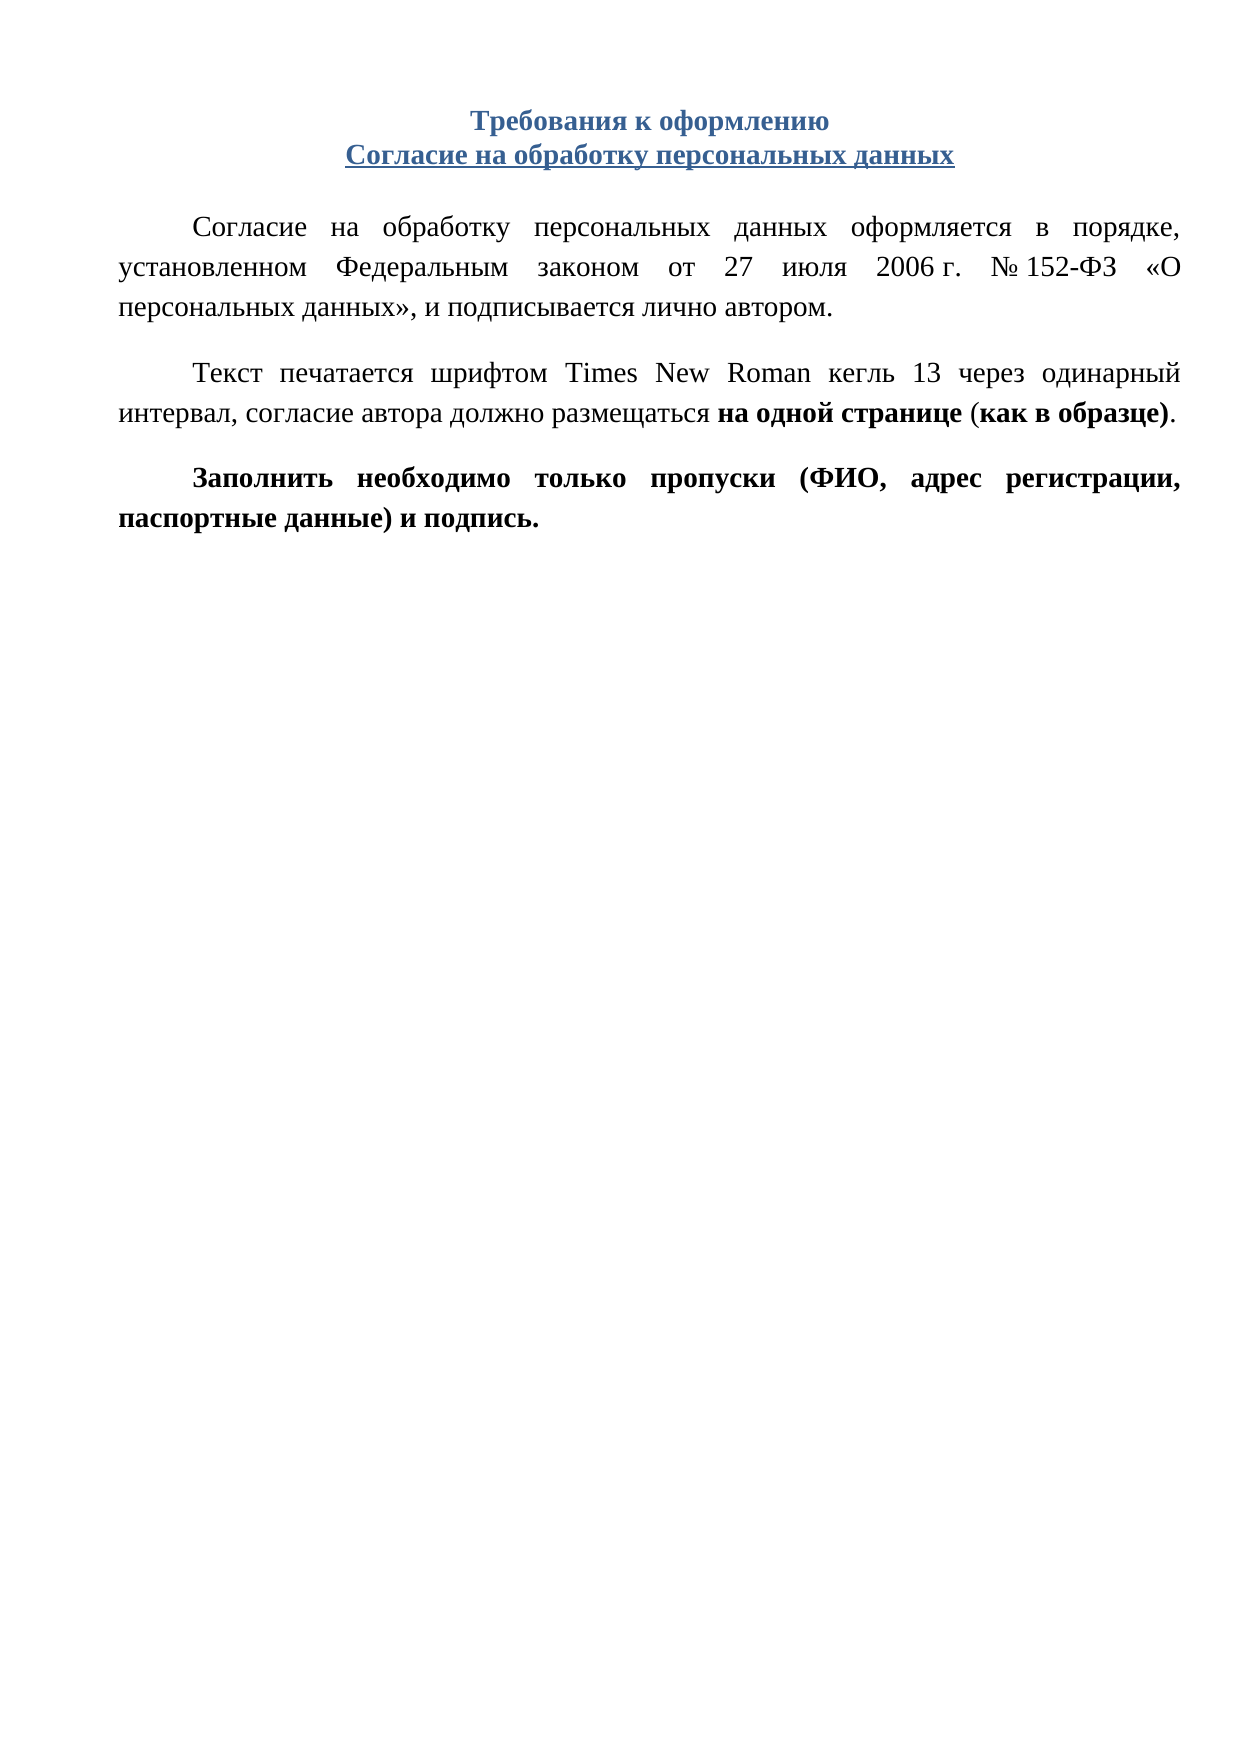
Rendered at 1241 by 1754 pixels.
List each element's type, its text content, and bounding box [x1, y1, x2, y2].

text Текст печатается шрифтом Times New Roman кегль 13 через одинарный интервал, согласие автора должно размещаться на одной странице (как в образце). [118, 355, 1181, 428]
text Согласие на обработку персональных данных [118, 137, 1181, 171]
text Согласие на обработку персональных данных оформляется в порядке, установленном Федеральным законом от 27 июля 2006 г. № 152-ФЗ «О персональных данных», и подписывается лично автором. [118, 209, 1181, 323]
text Заполнить необходимо только пропуски (ФИО, адрес регистрации, паспортные данные) и подпись. [118, 460, 1181, 534]
text Требования к оформлению [118, 103, 1181, 137]
